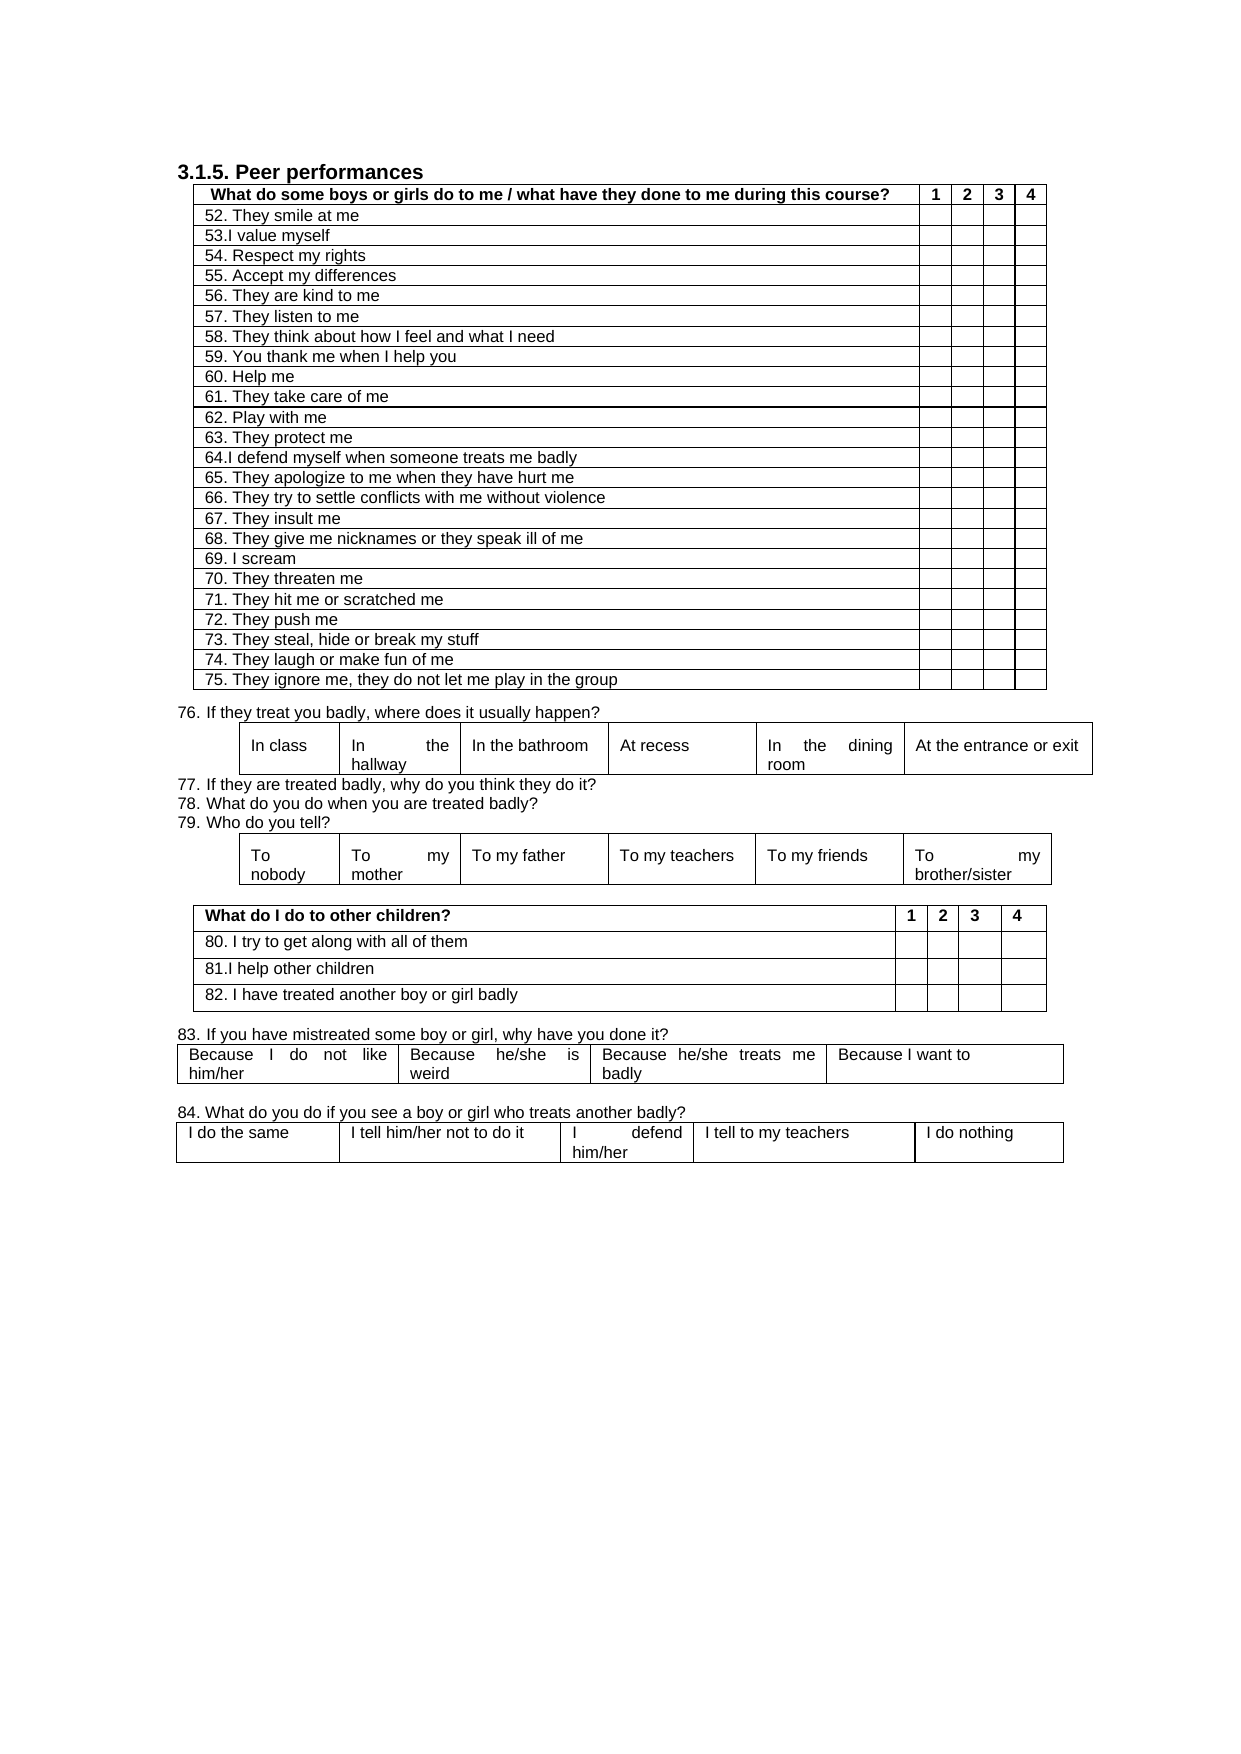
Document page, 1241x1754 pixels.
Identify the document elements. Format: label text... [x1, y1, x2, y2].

table_cell 58. They think about how I feel and what I need [194, 327, 919, 346]
table_cell [896, 932, 927, 958]
table_cell [984, 408, 1014, 427]
table_cell 64.I defend myself when someone treats me badly [194, 448, 919, 467]
table_cell [920, 428, 951, 447]
table_header 1 [920, 185, 951, 204]
table_cell [1016, 246, 1046, 265]
table_cell 61. They take care of me [194, 387, 919, 406]
table_cell [952, 529, 983, 548]
table_cell 67. They insult me [194, 509, 919, 528]
table_header To my friends [756, 834, 903, 884]
table_cell [984, 650, 1014, 669]
table_cell [952, 226, 983, 245]
table_header Because he/she treats me badly [591, 1045, 826, 1083]
table_cell [952, 266, 983, 285]
table_header 4 [1016, 185, 1046, 204]
table_cell [952, 367, 983, 386]
table_cell [984, 286, 1014, 305]
table_cell [984, 266, 1014, 285]
table_cell 70. They threaten me [194, 569, 919, 588]
table_cell [1016, 630, 1046, 649]
table_cell 73. They steal, hide or break my stuff [194, 630, 919, 649]
table_cell [984, 306, 1014, 326]
table_cell 68. They give me nicknames or they speak ill of me [194, 529, 919, 548]
table_cell 54. Respect my rights [194, 246, 919, 265]
table_cell 80. I try to get along with all of them [194, 932, 895, 958]
table_cell 55. Accept my differences [194, 266, 919, 285]
table_cell [984, 529, 1014, 548]
table_cell [952, 589, 983, 608]
table_cell [1016, 387, 1046, 406]
table_header I tell him/her not to do it [340, 1123, 560, 1162]
table_header Because I want to [827, 1045, 1063, 1083]
table_cell [920, 408, 951, 427]
table_cell [984, 387, 1014, 406]
table_cell [1016, 549, 1046, 568]
table_cell [952, 327, 983, 346]
table_header 2 [928, 906, 958, 931]
table_cell [984, 630, 1014, 649]
table_cell [1016, 488, 1046, 507]
table_cell [1002, 985, 1046, 1011]
table_cell 52. They smile at me [194, 205, 919, 224]
table_header To nobody [240, 834, 339, 884]
table_cell [896, 959, 927, 984]
text 84. What do you do if you see a boy or girl who treats another badly? [177, 1103, 1063, 1122]
table_cell [920, 246, 951, 265]
table_header 3 [984, 185, 1014, 204]
table_cell [984, 246, 1014, 265]
table_header In the bathroom [461, 723, 608, 774]
table_header What do some boys or girls do to me / what have they done to me during this course? [194, 185, 919, 204]
text 3.1.5. Peer performances [177, 160, 1063, 184]
table_cell [920, 610, 951, 629]
table_cell [1016, 306, 1046, 326]
table_cell [920, 306, 951, 326]
table_cell [984, 488, 1014, 507]
table_cell [1016, 367, 1046, 386]
table_cell [1016, 569, 1046, 588]
table_cell 72. They push me [194, 610, 919, 629]
table_cell 60. Help me [194, 367, 919, 386]
table_cell [959, 985, 1001, 1011]
table_cell [920, 266, 951, 285]
table_cell [920, 670, 951, 689]
table_cell [952, 509, 983, 528]
table_cell [1016, 408, 1046, 427]
table_cell [920, 529, 951, 548]
table_cell [1016, 286, 1046, 305]
table_cell [1016, 468, 1046, 487]
table_cell [920, 509, 951, 528]
table_cell 65. They apologize to me when they have hurt me [194, 468, 919, 487]
table_cell 57. They listen to me [194, 306, 919, 326]
table_cell [952, 246, 983, 265]
table_cell [1016, 428, 1046, 447]
table_cell 82. I have treated another boy or girl badly [194, 985, 895, 1011]
table_header 1 [896, 906, 927, 931]
table_cell 56. They are kind to me [194, 286, 919, 305]
table_cell [952, 549, 983, 568]
table_cell 66. They try to settle conflicts with me without violence [194, 488, 919, 507]
table_cell [1016, 529, 1046, 548]
text 83. If you have mistreated some boy or girl, why have you done it? [177, 1024, 1063, 1043]
table_cell [920, 347, 951, 366]
table_cell [952, 408, 983, 427]
table_cell 53.I value myself [194, 226, 919, 245]
table_cell [1016, 589, 1046, 608]
table_cell [952, 347, 983, 366]
table_header At recess [609, 723, 756, 774]
text 78. What do you do when you are treated badly? [177, 794, 1063, 813]
table_header I do nothing [916, 1123, 1063, 1162]
table_header To my mother [340, 834, 460, 884]
table_cell 59. You thank me when I help you [194, 347, 919, 366]
table_cell [920, 630, 951, 649]
table_cell [984, 428, 1014, 447]
table_header 4 [1002, 906, 1046, 931]
table_cell [1016, 670, 1046, 689]
table_cell [952, 448, 983, 467]
table_cell [928, 959, 958, 984]
table_cell [920, 286, 951, 305]
table_header To my father [461, 834, 608, 884]
text 77. If they are treated badly, why do you think they do it? [177, 775, 1063, 794]
table_cell 63. They protect me [194, 428, 919, 447]
table_cell [1016, 347, 1046, 366]
table_cell [928, 985, 958, 1011]
table_header I defend him/her [561, 1123, 693, 1162]
table_cell [952, 205, 983, 224]
table_header In the dining room [757, 723, 904, 774]
table_cell [1016, 650, 1046, 669]
table_cell [920, 226, 951, 245]
table_cell [928, 932, 958, 958]
table_cell [1016, 448, 1046, 467]
table_cell 74. They laugh or make fun of me [194, 650, 919, 669]
table_header 2 [952, 185, 983, 204]
table_cell [984, 509, 1014, 528]
table_cell [920, 367, 951, 386]
table_cell [952, 610, 983, 629]
table_cell [952, 650, 983, 669]
table_cell [952, 428, 983, 447]
table_header In class [240, 723, 339, 774]
table_cell [984, 327, 1014, 346]
table_cell 69. I scream [194, 549, 919, 568]
table_cell 71. They hit me or scratched me [194, 589, 919, 608]
table_header Because I do not like him/her [178, 1045, 398, 1083]
table_cell [984, 610, 1014, 629]
table_header I tell to my teachers [694, 1123, 914, 1162]
table_cell [920, 468, 951, 487]
table_cell 75. They ignore me, they do not let me play in the group [194, 670, 919, 689]
table_cell [920, 205, 951, 224]
table_cell [1016, 205, 1046, 224]
table_cell [984, 226, 1014, 245]
table_cell [896, 985, 927, 1011]
table_header At the entrance or exit [905, 723, 1092, 774]
table_cell [920, 448, 951, 467]
table_cell [1016, 327, 1046, 346]
table_header To my brother/sister [904, 834, 1051, 884]
table_cell [1002, 959, 1046, 984]
table_cell [920, 387, 951, 406]
table_cell [984, 347, 1014, 366]
table_cell 62. Play with me [194, 408, 919, 427]
text 76. If they treat you badly, where does it usually happen? [177, 703, 1063, 722]
table_cell [952, 569, 983, 588]
table_cell [952, 286, 983, 305]
table_cell [952, 488, 983, 507]
table_cell [952, 306, 983, 326]
text 79. Who do you tell? [177, 813, 1063, 832]
table_cell [952, 468, 983, 487]
table_cell [984, 448, 1014, 467]
table_header 3 [959, 906, 1001, 931]
table_cell [984, 468, 1014, 487]
table_cell [984, 367, 1014, 386]
table_header I do the same [177, 1123, 339, 1162]
table_cell [1002, 932, 1046, 958]
table_cell [1016, 610, 1046, 629]
table_cell [984, 205, 1014, 224]
table_cell [920, 327, 951, 346]
table_cell [952, 387, 983, 406]
table_header To my teachers [609, 834, 755, 884]
table_cell [952, 630, 983, 649]
table_cell [984, 569, 1014, 588]
table_cell [920, 549, 951, 568]
table_header Because he/she is weird [399, 1045, 590, 1083]
table_cell [1016, 266, 1046, 285]
table_header In the hallway [340, 723, 460, 774]
table_cell [952, 670, 983, 689]
table_cell [1016, 509, 1046, 528]
table_cell [984, 549, 1014, 568]
table_cell [959, 932, 1001, 958]
table_cell [920, 488, 951, 507]
table_cell [920, 650, 951, 669]
table_cell [959, 959, 1001, 984]
table_cell [1016, 226, 1046, 245]
table_cell [920, 569, 951, 588]
table_header What do I do to other children? [194, 906, 895, 931]
table_cell 81.I help other children [194, 959, 895, 984]
table_cell [984, 589, 1014, 608]
table_cell [920, 589, 951, 608]
table_cell [984, 670, 1014, 689]
